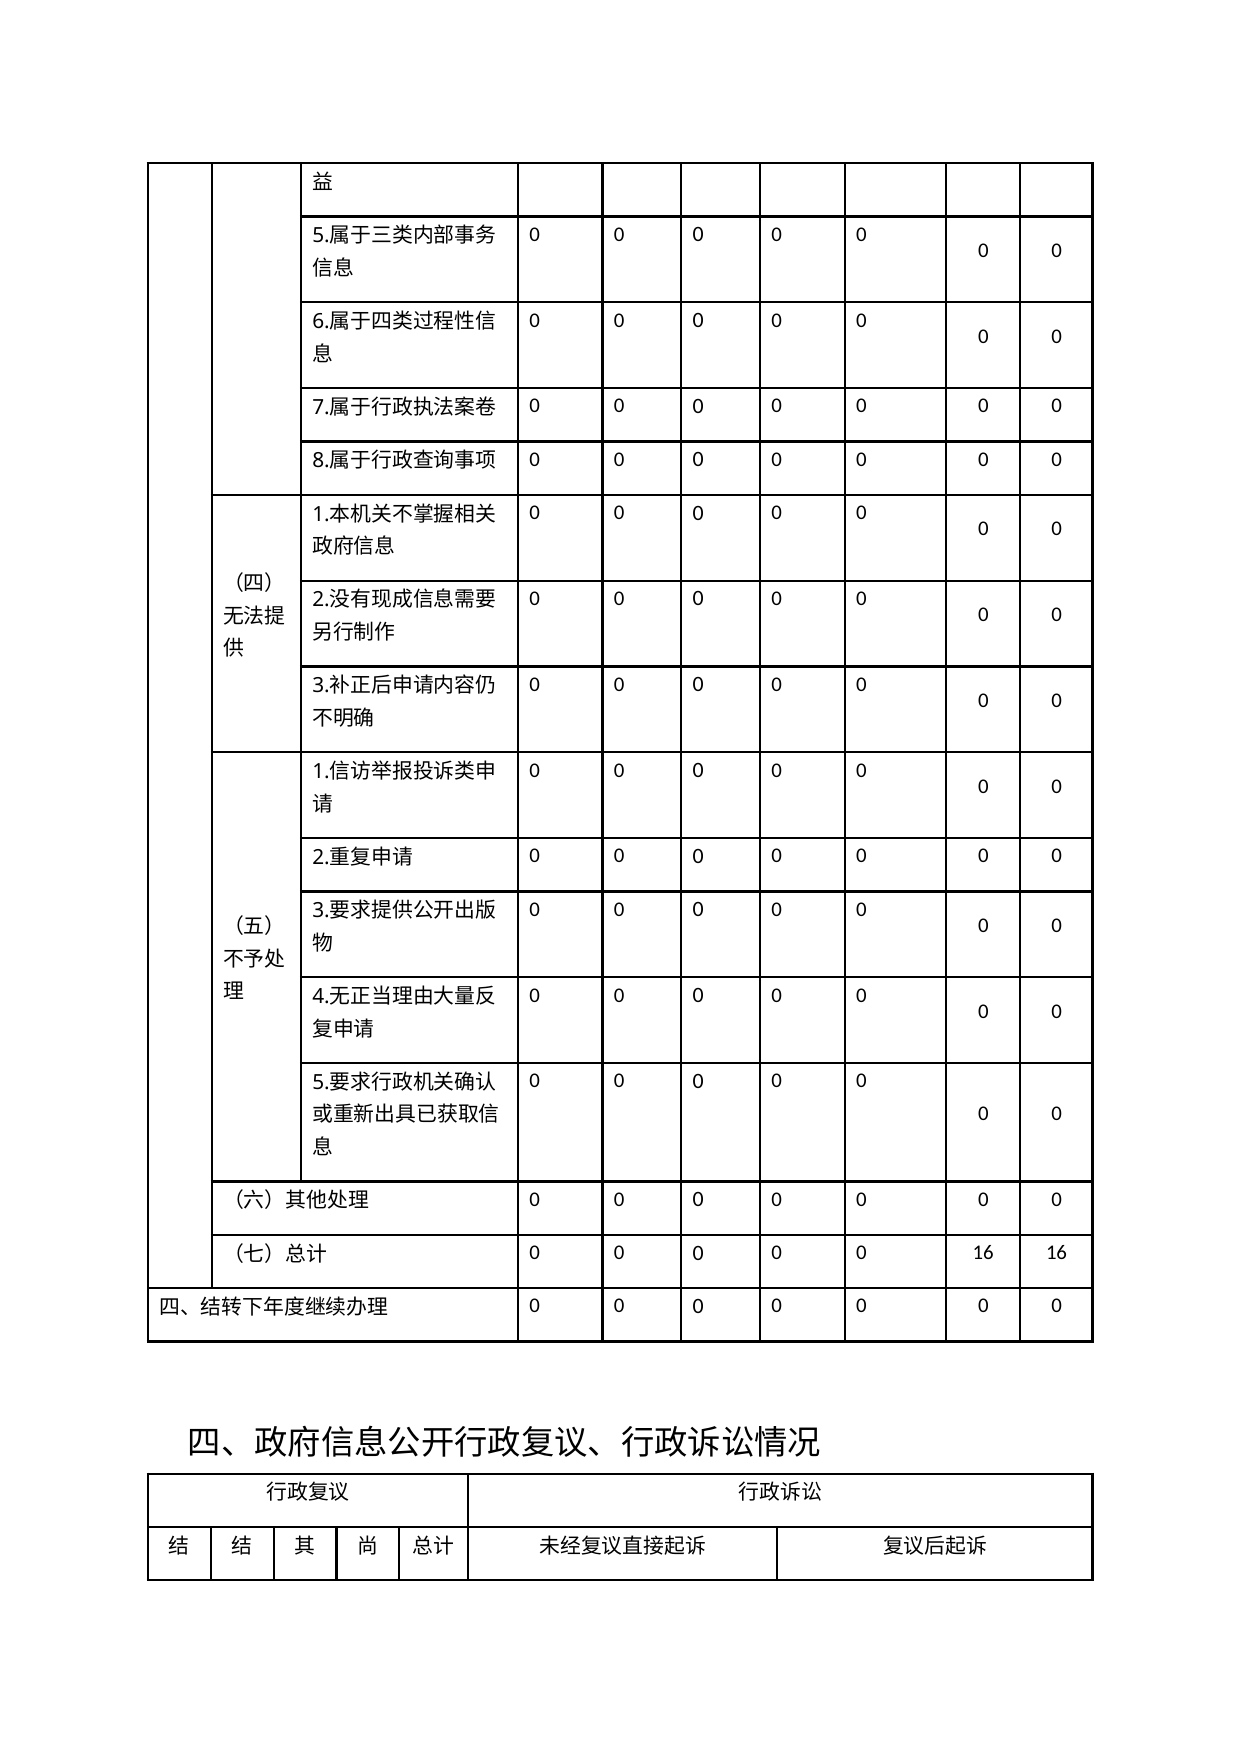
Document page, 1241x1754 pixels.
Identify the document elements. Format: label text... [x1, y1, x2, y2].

table_cell 四、结转下年度继续办理 [149, 1289, 517, 1340]
table_cell 0 [761, 668, 844, 751]
table_cell 0 [519, 303, 601, 387]
table_cell （四）无法提供 [213, 496, 300, 751]
text 四、政府信息公开行政复议、行政诉讼情况 [187, 1407, 1053, 1472]
table_cell 复议后起诉 [778, 1528, 1091, 1579]
table_cell 4.无正当理由大量反复申请 [302, 978, 517, 1062]
table_cell 5.要求行政机关确认或重新出具已获取信息 [302, 1064, 517, 1180]
table_cell 2.重复申请 [302, 839, 517, 890]
table_cell 0 [947, 1064, 1019, 1180]
table_cell 4.保护第三方合法权益 [302, 164, 517, 215]
table_cell 0 [604, 978, 680, 1062]
table_cell 0 [761, 389, 844, 440]
table_cell 0 [682, 582, 759, 665]
table_cell 0 [761, 893, 844, 976]
table_cell 0 [519, 893, 601, 976]
table_cell 0 [519, 496, 601, 579]
table_cell 0 [846, 978, 945, 1062]
table_cell 0 [519, 1064, 601, 1180]
table_cell 0 [846, 443, 945, 494]
table_cell 结果维持 [149, 1528, 210, 1579]
table_cell 0 [682, 1183, 759, 1234]
table_cell 0 [761, 1064, 844, 1180]
table_cell 6.属于四类过程性信息 [302, 303, 517, 387]
table_cell 0 [604, 303, 680, 387]
table_cell 未经复议直接起诉 [469, 1528, 776, 1579]
table_cell 尚未审结 [338, 1528, 398, 1579]
table_cell 0 [519, 443, 601, 494]
table_cell 0 [682, 496, 759, 579]
table_cell 0 [682, 978, 759, 1062]
table_cell 8.属于行政查询事项 [302, 443, 517, 494]
table_cell 结果纠正 [212, 1528, 273, 1579]
table_cell 0 [682, 753, 759, 837]
table_cell 16 [947, 1236, 1019, 1287]
table_cell 0 [761, 1236, 844, 1287]
table_cell 0 [682, 443, 759, 494]
table_cell 0 [1021, 218, 1091, 301]
table_cell 0 [846, 1183, 945, 1234]
table_cell 0 [604, 893, 680, 976]
table_cell 0 [604, 1064, 680, 1180]
table_cell （五）不予处理 [213, 753, 300, 1180]
table_cell 0 [682, 1289, 759, 1340]
table_cell 0 [947, 496, 1019, 579]
table_cell 0 [519, 753, 601, 837]
table_cell 0 [1021, 389, 1091, 440]
table_cell 0 [604, 218, 680, 301]
table_cell 0 [761, 1289, 844, 1340]
table_cell 0 [1021, 668, 1091, 751]
table_cell 1.本机关不掌握相关政府信息 [302, 496, 517, 579]
table_cell 0 [682, 218, 759, 301]
table_cell 0 [682, 1236, 759, 1287]
table_cell 0 [947, 443, 1019, 494]
table_cell 0 [1021, 839, 1091, 890]
table_cell 0 [947, 753, 1019, 837]
table_cell 0 [519, 1183, 601, 1234]
table_cell 0 [761, 496, 844, 579]
table_cell 0 [682, 668, 759, 751]
table_cell 0 [947, 893, 1019, 976]
table_cell 0 [947, 164, 1019, 215]
table_cell 0 [519, 218, 601, 301]
table_cell 0 [604, 839, 680, 890]
table_cell 0 [761, 1183, 844, 1234]
table_cell 0 [1021, 753, 1091, 837]
table_cell 0 [519, 164, 601, 215]
table_cell 0 [761, 443, 844, 494]
table_cell 0 [1021, 496, 1091, 579]
table_cell 0 [519, 1289, 601, 1340]
table_cell 0 [761, 978, 844, 1062]
table_cell 0 [846, 839, 945, 890]
table_cell 0 [1021, 1183, 1091, 1234]
table_cell 0 [1021, 893, 1091, 976]
table_cell 0 [1021, 303, 1091, 387]
table_cell 0 [846, 753, 945, 837]
table_cell 0 [947, 668, 1019, 751]
table_cell （七）总计 [213, 1236, 517, 1287]
table_cell 0 [761, 582, 844, 665]
table_cell 0 [761, 218, 844, 301]
table_cell 0 [1021, 978, 1091, 1062]
table_cell 0 [846, 389, 945, 440]
table_header 行政诉讼 [469, 1475, 1091, 1526]
table_cell 0 [1021, 1064, 1091, 1180]
table_cell 0 [761, 303, 844, 387]
table_cell 0 [604, 668, 680, 751]
table_cell 0 [947, 582, 1019, 665]
table_cell 0 [846, 303, 945, 387]
table_cell 0 [604, 389, 680, 440]
table_cell 0 [519, 582, 601, 665]
table_cell 0 [947, 978, 1019, 1062]
table_cell （六）其他处理 [213, 1183, 517, 1234]
table_cell 0 [846, 218, 945, 301]
table_cell 0 [846, 1064, 945, 1180]
table_cell 0 [682, 839, 759, 890]
table_cell 0 [604, 1183, 680, 1234]
table_cell 0 [846, 582, 945, 665]
table_cell 0 [519, 978, 601, 1062]
table_cell 0 [846, 668, 945, 751]
table_cell 0 [761, 839, 844, 890]
table_cell 0 [519, 389, 601, 440]
table_cell 7.属于行政执法案卷 [302, 389, 517, 440]
table_cell 0 [604, 496, 680, 579]
table_cell 0 [682, 164, 759, 215]
table_cell 0 [682, 893, 759, 976]
table_cell 0 [947, 218, 1019, 301]
table_cell 其他结果 [275, 1528, 335, 1579]
table_cell 0 [682, 1064, 759, 1180]
table_cell 0 [519, 1236, 601, 1287]
table_cell 16 [1021, 1236, 1091, 1287]
table_cell 0 [846, 164, 945, 215]
table_cell 3.补正后申请内容仍不明确 [302, 668, 517, 751]
table_cell 0 [604, 164, 680, 215]
table_cell 0 [947, 303, 1019, 387]
table_cell 0 [947, 1183, 1019, 1234]
table_cell 0 [604, 1289, 680, 1340]
table_cell 1.信访举报投诉类申请 [302, 753, 517, 837]
table_cell 0 [604, 443, 680, 494]
table_cell 0 [947, 839, 1019, 890]
table_cell 0 [846, 893, 945, 976]
table_cell 2.没有现成信息需要另行制作 [302, 582, 517, 665]
table_cell 0 [519, 668, 601, 751]
table_header 行政复议 [149, 1475, 467, 1526]
table_cell 总计 [400, 1528, 467, 1579]
table_cell 0 [1021, 443, 1091, 494]
table_cell 0 [846, 1236, 945, 1287]
table_cell 0 [682, 389, 759, 440]
table_cell 0 [846, 496, 945, 579]
table_cell 0 [604, 753, 680, 837]
table_cell 3.要求提供公开出版物 [302, 893, 517, 976]
table_cell 0 [1021, 164, 1091, 215]
table_cell 0 [947, 1289, 1019, 1340]
table_cell 0 [761, 753, 844, 837]
table_cell 0 [682, 303, 759, 387]
table_cell 0 [761, 164, 844, 215]
table_cell 0 [519, 839, 601, 890]
table_cell 0 [846, 1289, 945, 1340]
table_cell 0 [604, 1236, 680, 1287]
table_cell 5.属于三类内部事务信息 [302, 218, 517, 301]
table_cell 0 [1021, 582, 1091, 665]
table_cell 0 [947, 389, 1019, 440]
table_cell 0 [1021, 1289, 1091, 1340]
table_cell 0 [604, 582, 680, 665]
